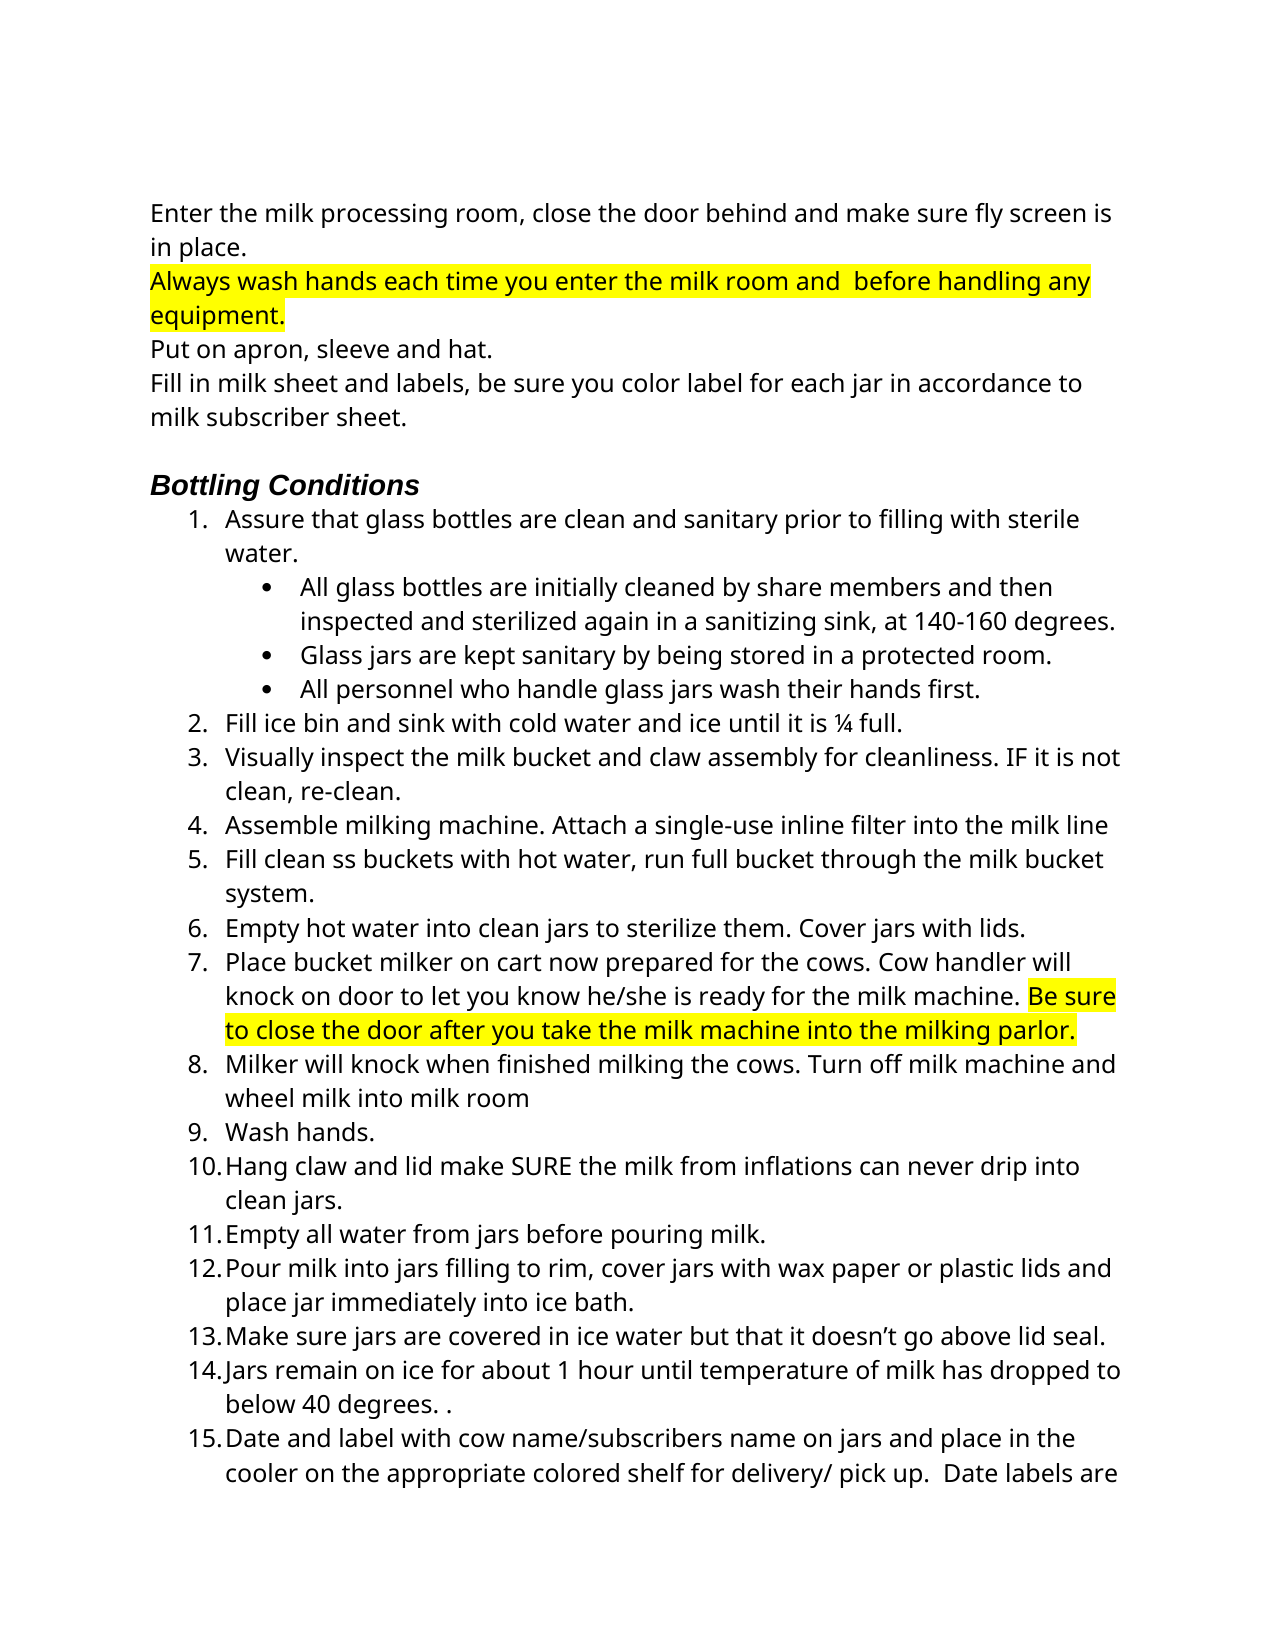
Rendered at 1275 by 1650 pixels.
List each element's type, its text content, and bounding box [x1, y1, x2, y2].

text Enter the milk processing room, close the door behind and make sure fly screen is in place. [150, 195, 1125, 263]
list Wash hands. [187, 1114, 1125, 1149]
list Make sure jars are covered in ice water but that it doesn’t go above lid seal. [187, 1319, 1125, 1353]
list Fill clean ss buckets with hot water, run full bucket through the milk bucket system. [187, 842, 1125, 910]
list Empty hot water into clean jars to sterilize them. Cover jars with lids. [187, 910, 1125, 944]
list Glass jars are kept sanitary by being stored in a protected room. [262, 638, 1125, 672]
list Pour milk into jars filling to rim, cover jars with wax paper or plastic lids and place jar immediately into ice bath. [187, 1251, 1125, 1319]
list Empty all water from jars before pouring milk. [187, 1217, 1125, 1251]
list Jars remain on ice for about 1 hour until temperature of milk has dropped to below 40 degrees. . [187, 1353, 1125, 1421]
list Fill ice bin and sink with cold water and ice until it is ¼ full. [187, 706, 1125, 740]
list All personnel who handle glass jars wash their hands first. [262, 672, 1125, 706]
text Fill in milk sheet and labels, be sure you color label for each jar in accordance to milk subscriber sheet. [150, 366, 1125, 434]
list All glass bottles are initially cleaned by share members and then inspected and sterilized again in a sanitizing sink, at 140-160 degrees. [262, 569, 1125, 638]
list Assure that glass bottles are clean and sanitary prior to filling with sterile water. [187, 501, 1125, 569]
list Milker will knock when finished milking the cows. Turn off milk machine and wheel milk into milk room [187, 1046, 1125, 1114]
text Put on apron, sleeve and hat. [150, 332, 1125, 366]
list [187, 1421, 1125, 1489]
list Visually inspect the milk bucket and claw assembly for cleanliness. IF it is not clean, re-clean. [187, 740, 1125, 808]
list Place bucket milker on cart now prepared for the cows. Cow handler will knock on door to let you know he/she is ready for the milk machine. Be sure to close the door after you take the milk machine into the milking parlor. [187, 944, 1125, 1046]
text Bottling Conditions [150, 468, 1125, 501]
list Hang claw and lid make SURE the milk from inflations can never drip into clean jars. [187, 1149, 1125, 1217]
text Always wash hands each time you enter the milk room and before handling any equipment. [150, 263, 1125, 332]
list Assemble milking machine. Attach a single-use inline filter into the milk line [187, 808, 1125, 842]
